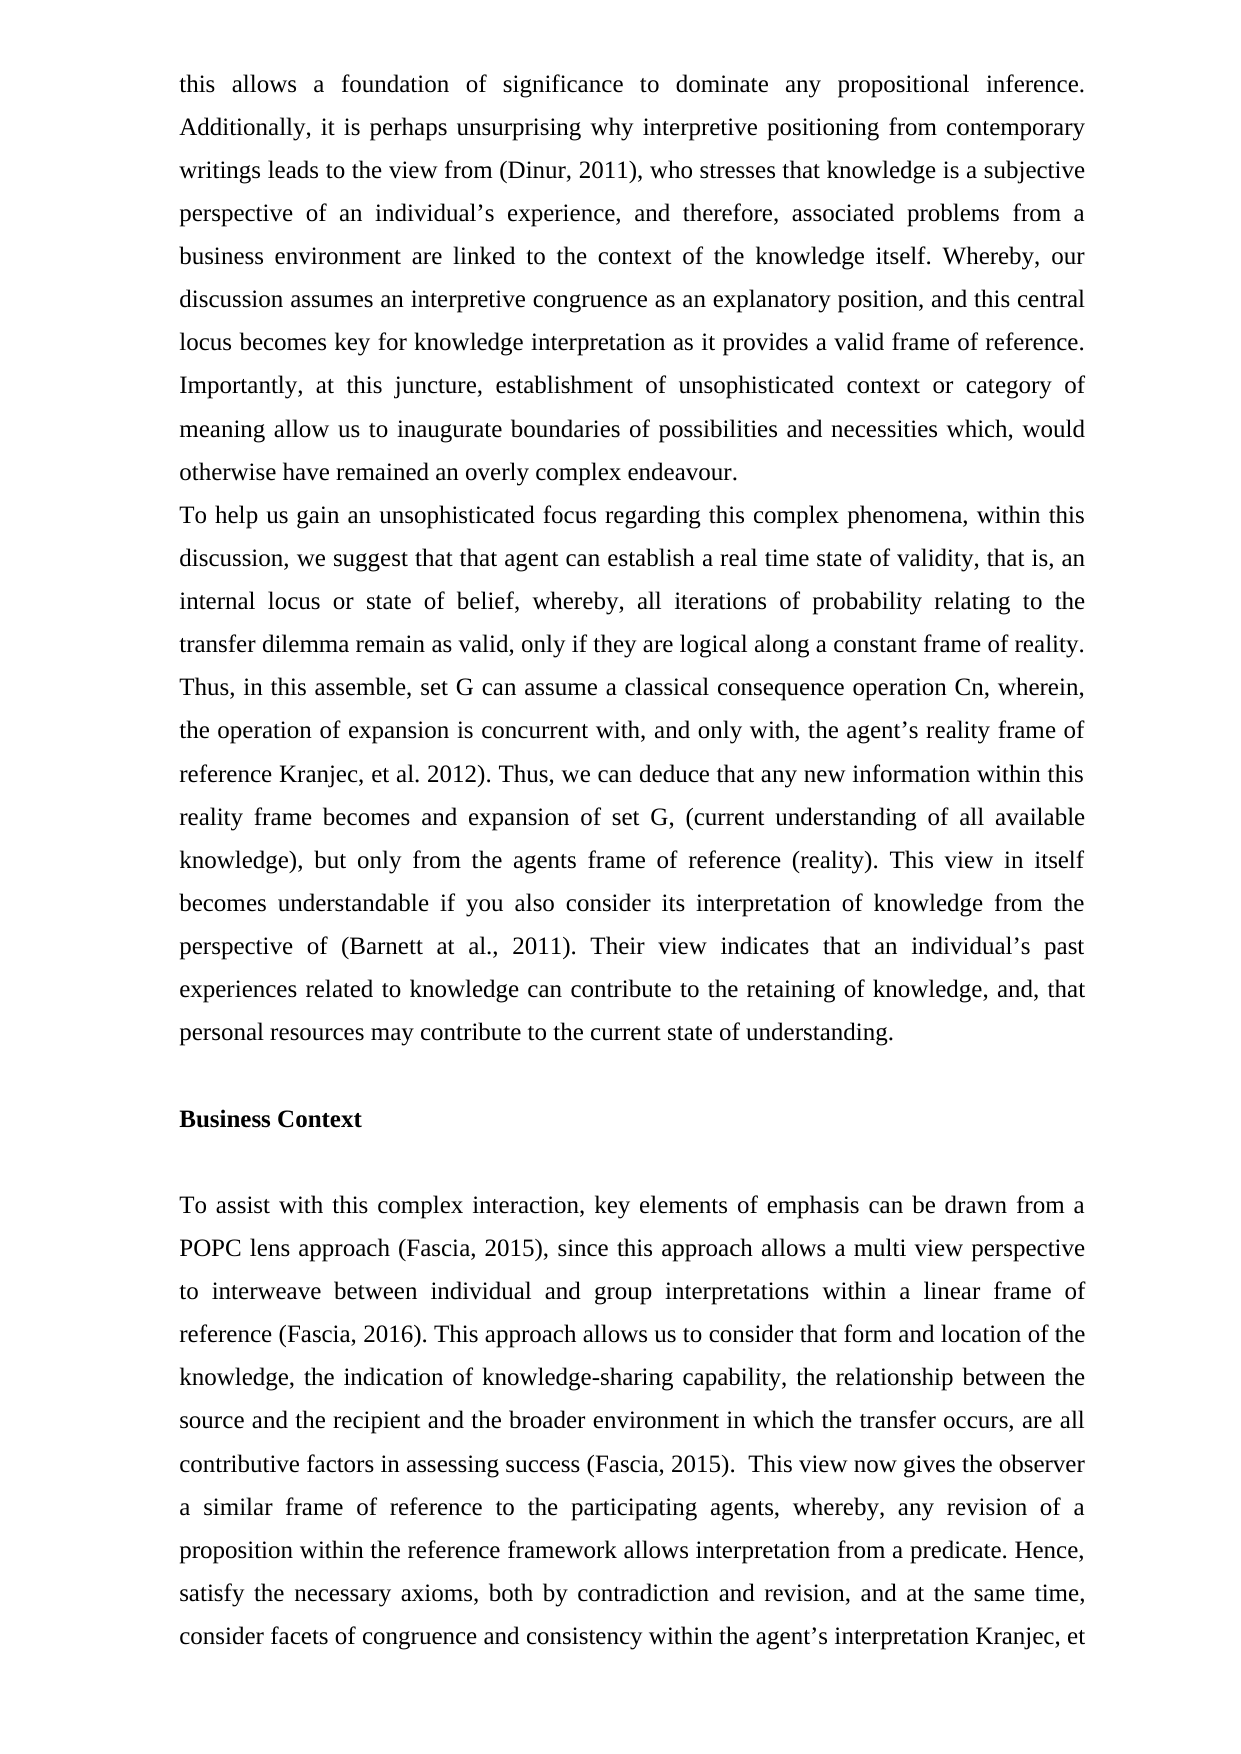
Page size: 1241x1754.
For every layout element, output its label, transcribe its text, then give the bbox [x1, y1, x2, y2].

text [179, 69, 1086, 486]
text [179, 1190, 1086, 1650]
text Business Context [179, 1104, 1086, 1132]
text To help us gain an unsophisticated focus regarding this complex phenomena, within this discussion, we suggest that that agent can establish a real time state of validity, that is, an internal locus or state of belief, whereby, all iterations of probability relating to the transfer dilemma remain as valid, only if they are logical along a constant frame of reality. Thus, in this assemble, set G can assume a classical consequence operation Cn, wherein, the operation of expansion is concurrent with, and only with, the agent’s reality frame of reference Kranjec, et al. 2012). Thus, we can deduce that any new information within this reality frame becomes and expansion of set G, (current understanding of all available knowledge), but only from the agents frame of reference (reality). This view in itself becomes understandable if you also consider its interpretation of knowledge from the perspective of (Barnett at al., 2011). Their view indicates that an individual’s past experiences related to knowledge can contribute to the retaining of knowledge, and, that personal resources may contribute to the current state of understanding. [179, 500, 1086, 1046]
